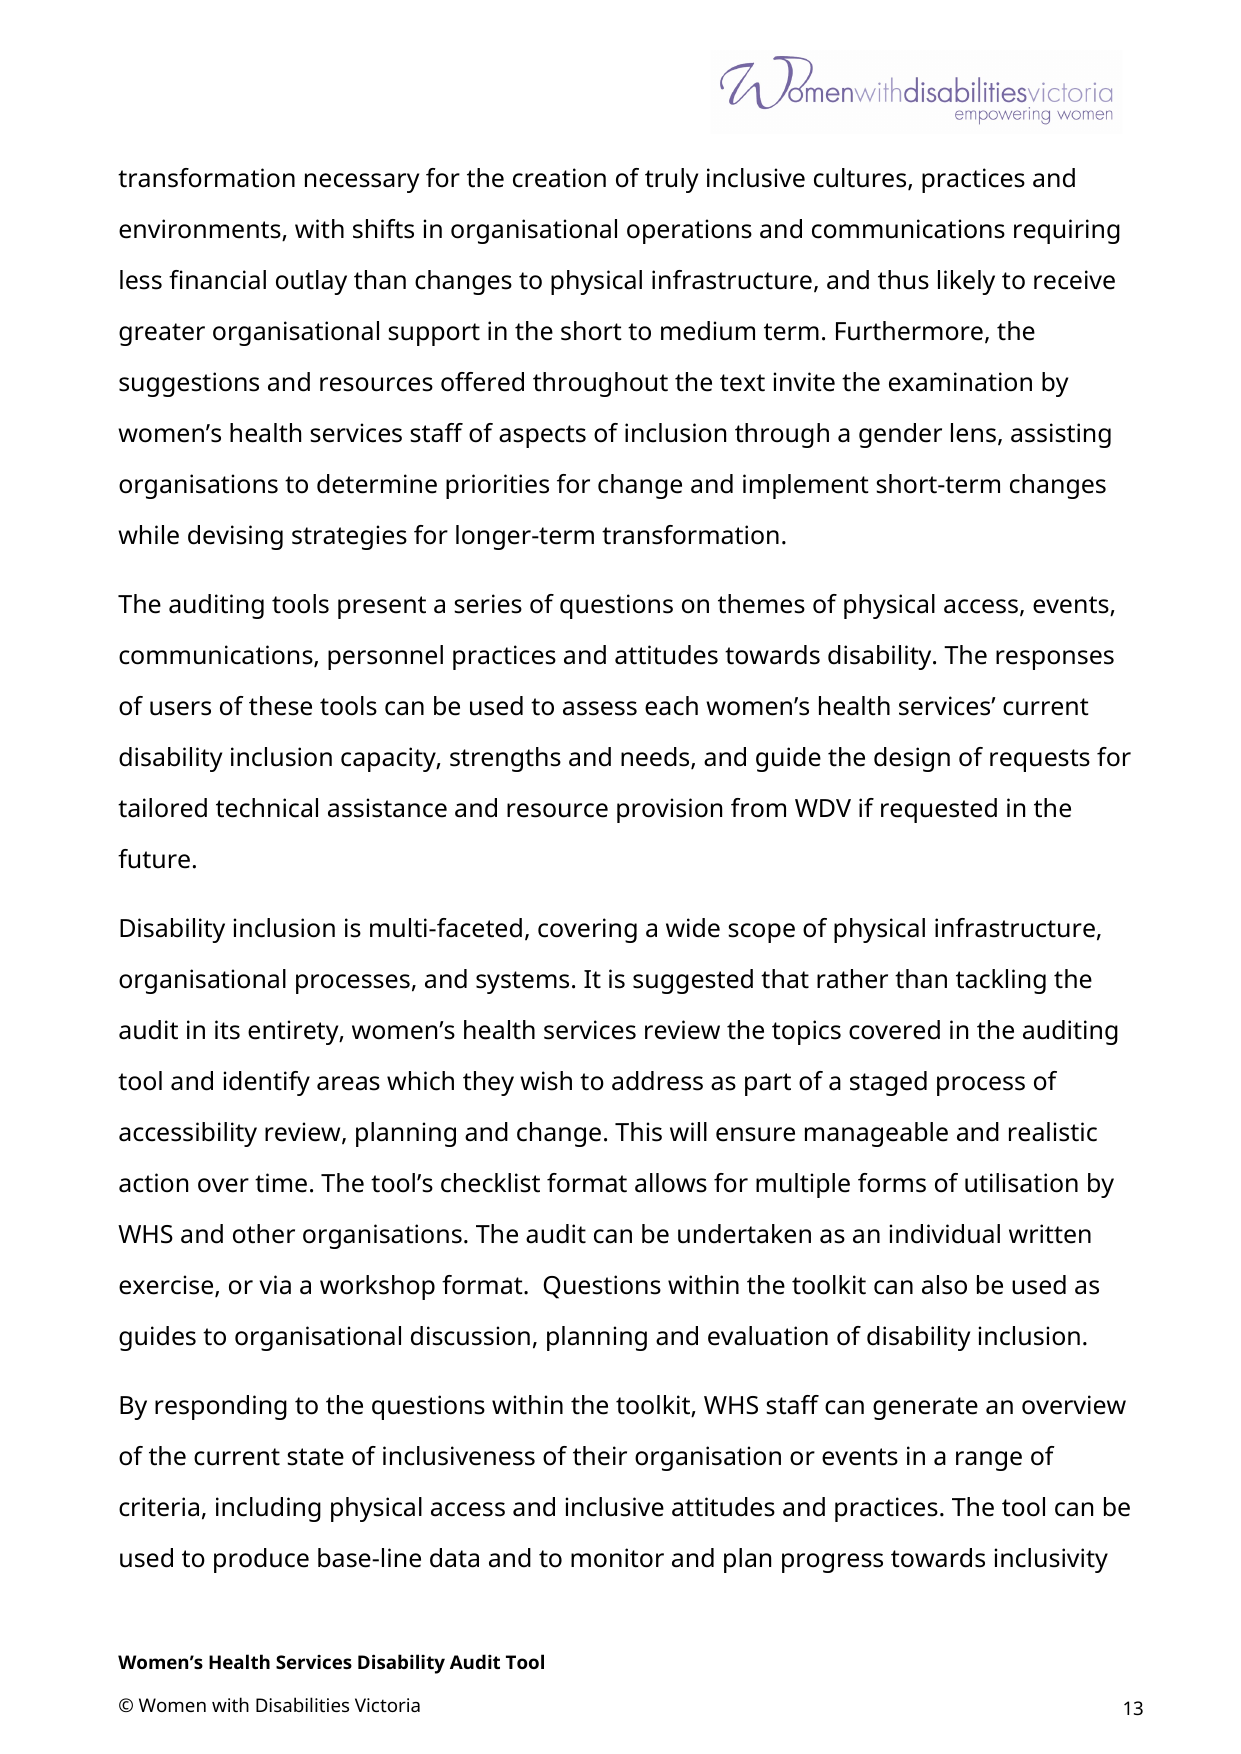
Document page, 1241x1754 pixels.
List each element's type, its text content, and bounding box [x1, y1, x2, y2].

text The auditing tools present a series of questions on themes of physical access, events, communications, personnel practices and attitudes towards disability. The responses of users of these tools can be used to assess each women’s health services’ current disability inclusion capacity, strengths and needs, and guide the design of requests for tailored technical assistance and resource provision from WDV if requested in the future. [118, 586, 1137, 876]
text Disability inclusion is multi-faceted, covering a wide scope of physical infrastructure, organisational processes, and systems. It is suggested that rather than tackling the audit in its entirety, women’s health services review the topics covered in the auditing tool and identify areas which they wish to address as part of a staged process of accessibility review, planning and change. This will ensure manageable and realistic action over time. The tool’s checklist format allows for multiple forms of utilisation by WHS and other organisations. The audit can be undertaken as an individual written exercise, or via a workshop format. Questions within the toolkit can also be used as guides to organisational discussion, planning and evaluation of disability inclusion. [118, 910, 1137, 1353]
picture [710, 50, 1123, 134]
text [118, 160, 1137, 552]
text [118, 1387, 1137, 1574]
